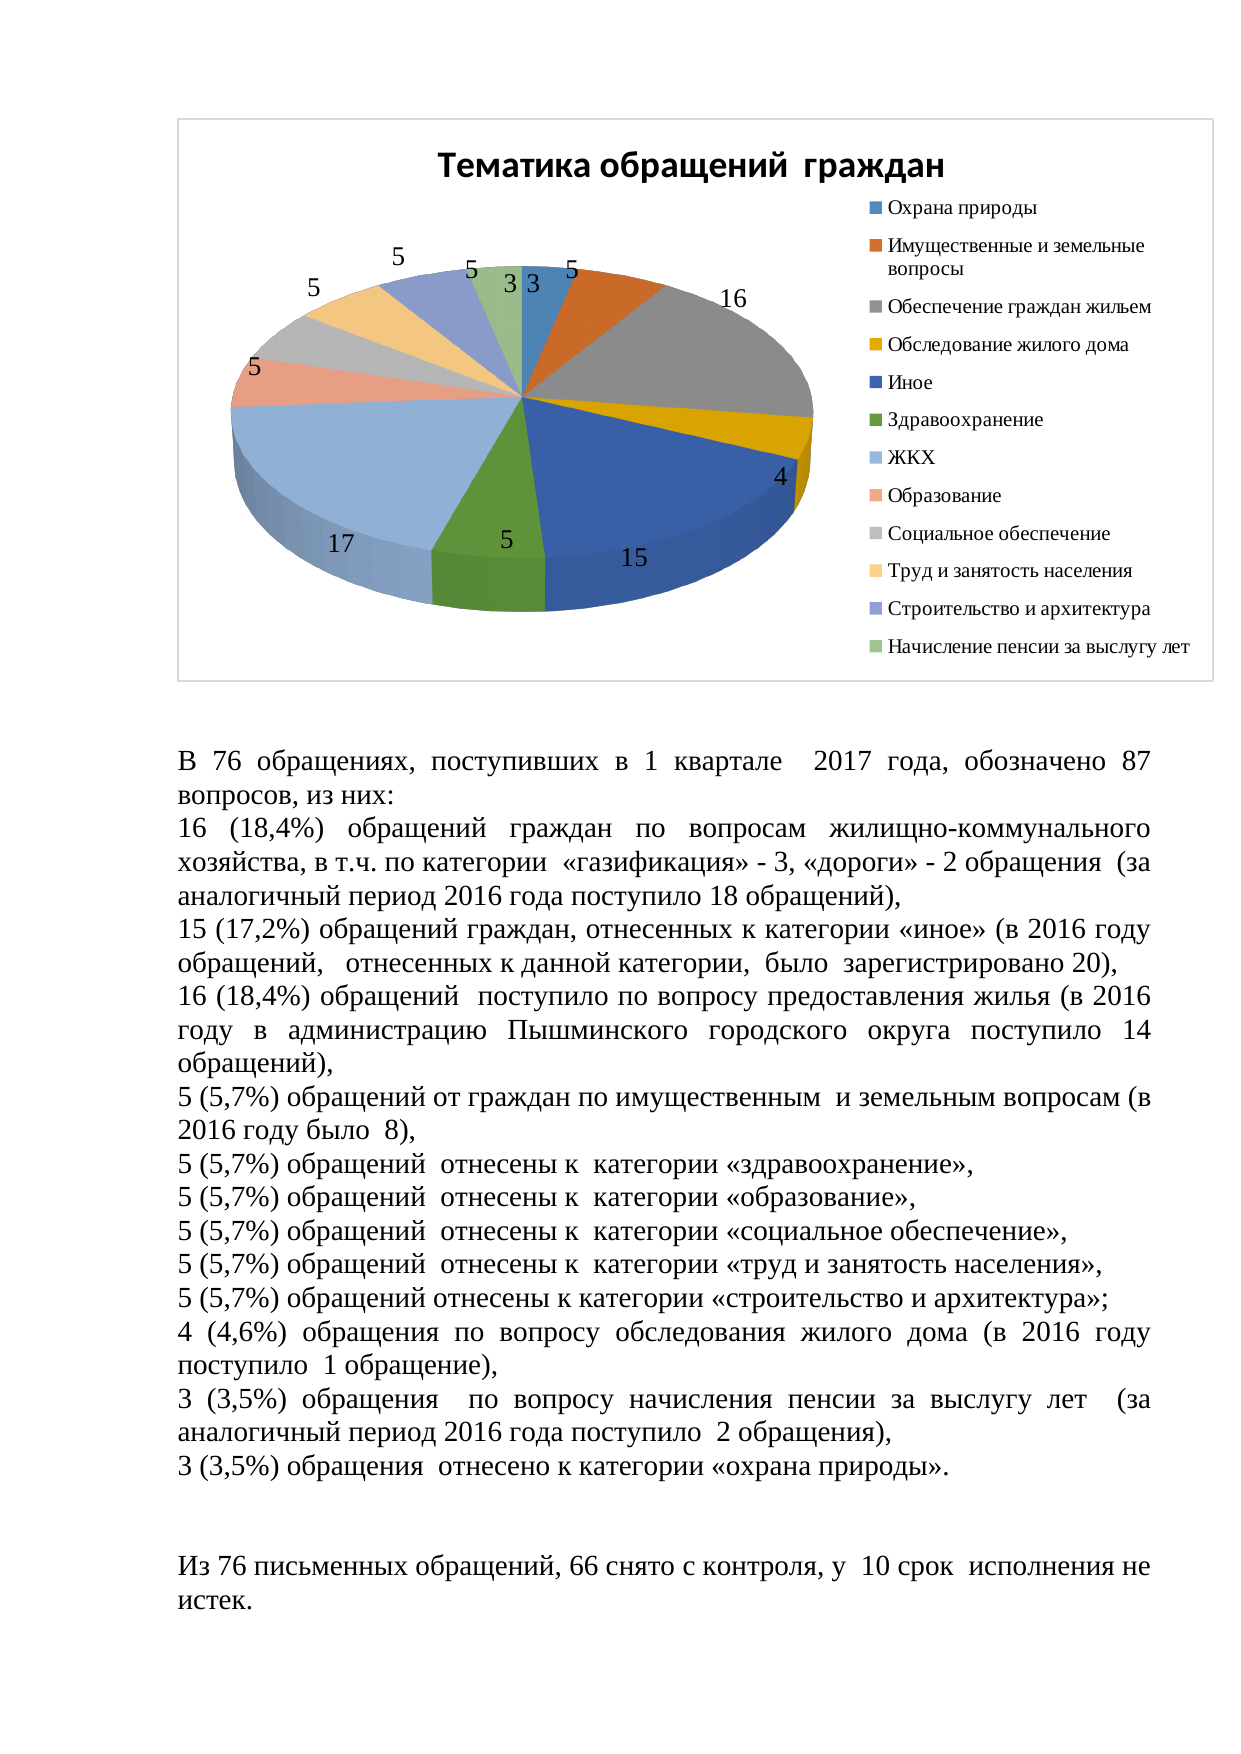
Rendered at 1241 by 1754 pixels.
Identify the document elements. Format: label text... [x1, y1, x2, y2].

text 3 (3,5%) обращения по вопросу начисления пенсии за выслугу лет (за аналогичный период 2016 года поступило 2 обращения), [177, 1381, 1152, 1448]
text Из 76 письменных обращений, 66 снято с контроля, у 10 срок исполнения не истек. [177, 1548, 1152, 1616]
text 16 (18,4%) обращений граждан по вопросам жилищно-коммунального хозяйства, в т.ч. по категории «газификация» - 3, «дороги» - 2 обращения (за аналогичный период 2016 года поступило 18 обращений), [177, 811, 1152, 911]
text 5 (5,7%) обращений отнесены к категории «строительство и архитектура»; [177, 1280, 1152, 1314]
text 5 (5,7%) обращений отнесены к категории «труд и занятость населения», [177, 1247, 1152, 1280]
text 3 (3,5%) обращения отнесено к категории «охрана природы». [177, 1448, 1152, 1481]
text 4 (4,6%) обращения по вопросу обследования жилого дома (в 2016 году поступило 1 обращение), [177, 1314, 1152, 1381]
text 5 (5,7%) обращений отнесены к категории «образование», [177, 1179, 1152, 1213]
text В 76 обращениях, поступивших в 1 квартале 2017 года, обозначено 87 вопросов, из них: [177, 743, 1152, 811]
text 15 (17,2%) обращений граждан, отнесенных к категории «иное» (в 2016 году обращений, отнесенных к данной категории, было зарегистрировано 20), [177, 911, 1152, 978]
text 5 (5,7%) обращений от граждан по имущественным и земельным вопросам (в 2016 году было 8), [177, 1079, 1152, 1146]
text 16 (18,4%) обращений поступило по вопросу предоставления жилья (в 2016 году в администрацию Пышминского городского округа поступило 14 обращений), [177, 978, 1152, 1079]
text 5 (5,7%) обращений отнесены к категории «здравоохранение», [177, 1146, 1152, 1179]
text 5 (5,7%) обращений отнесены к категории «социальное обеспечение», [177, 1213, 1152, 1247]
